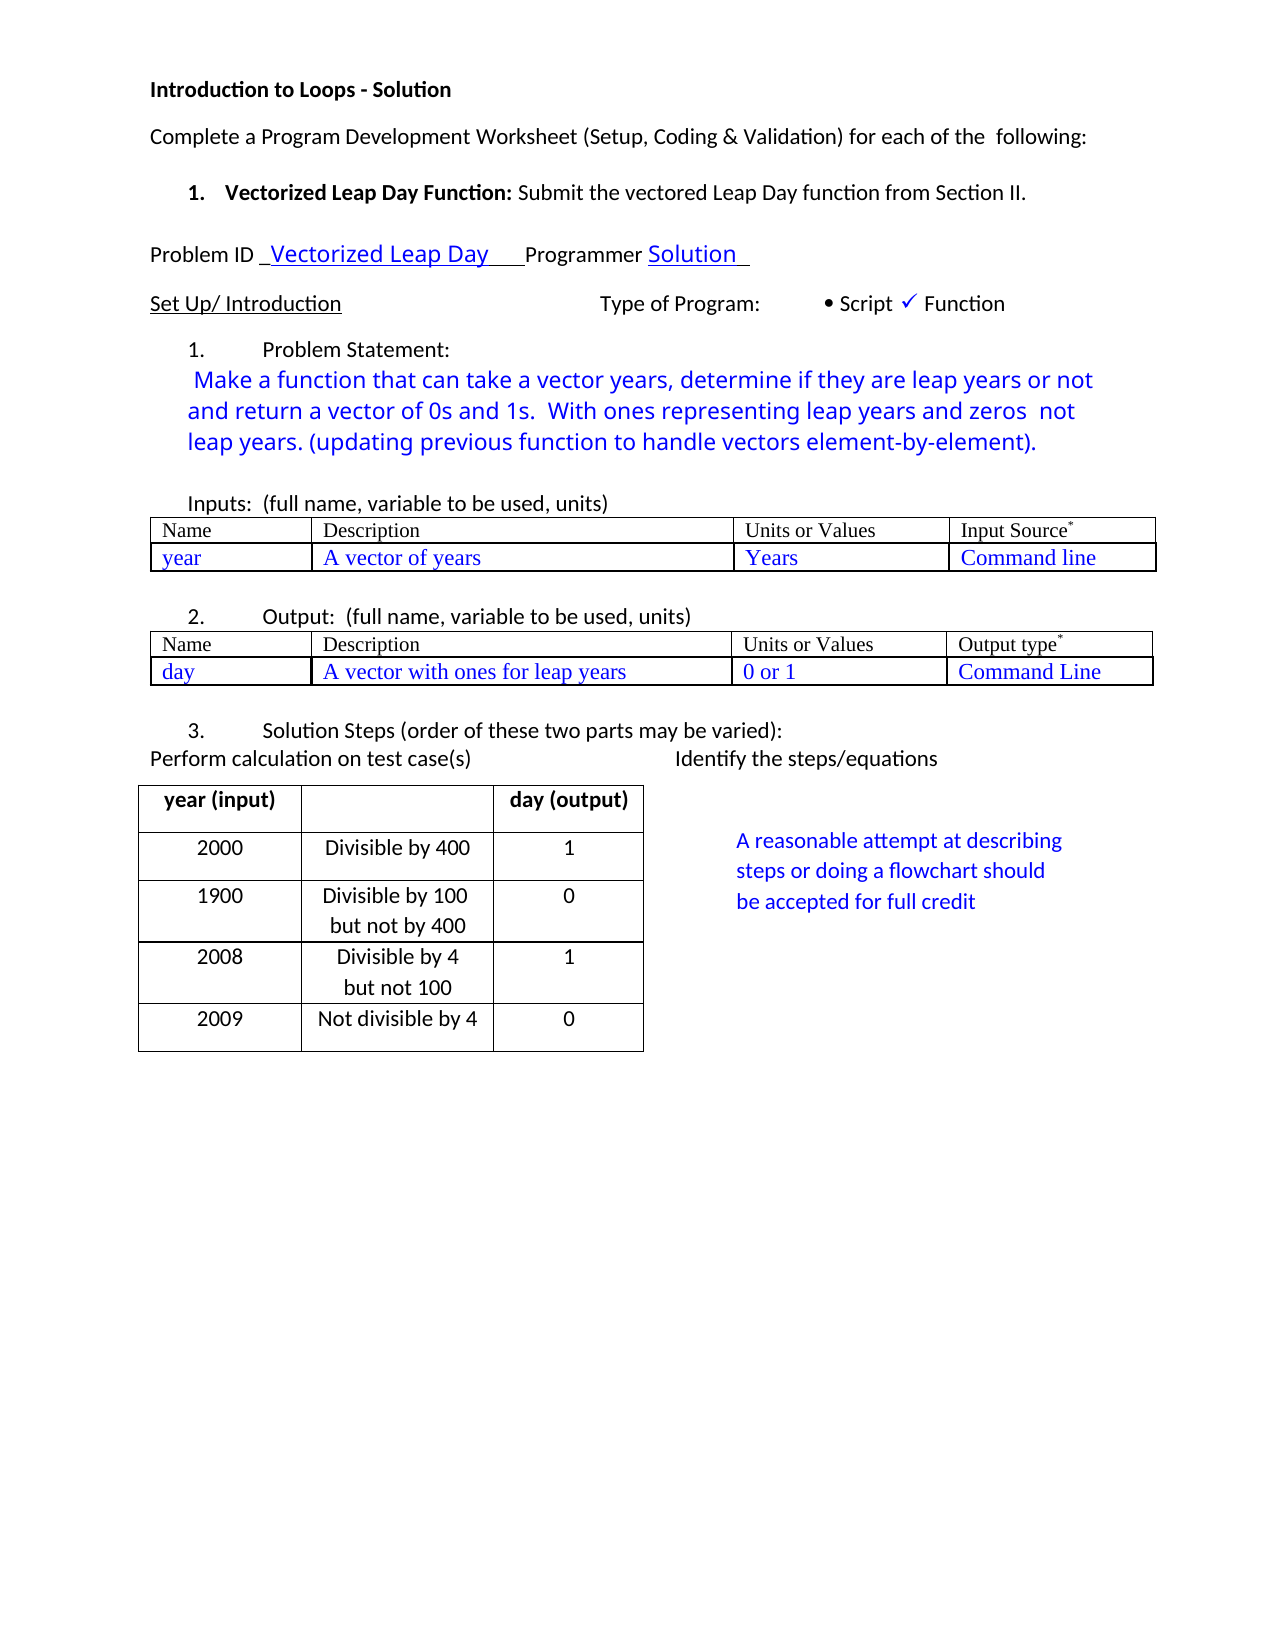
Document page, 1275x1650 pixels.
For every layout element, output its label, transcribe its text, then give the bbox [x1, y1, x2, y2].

table_header Units or Values [732, 632, 946, 656]
table_header year (input) [139, 786, 301, 832]
table_cell Command Line [948, 658, 1152, 684]
table_header day (output) [494, 786, 643, 832]
table_cell 2000 [139, 833, 301, 880]
table_header Description [312, 632, 731, 656]
table_header Input Source* [950, 518, 1155, 542]
table_cell 1 [494, 943, 643, 1003]
table_cell A vector of years [313, 544, 733, 570]
table_cell 2009 [139, 1004, 301, 1051]
table_cell Not divisible by 4 [302, 1004, 493, 1051]
table_cell 0 [494, 881, 643, 941]
text Set Up/ Introduction Type of Program: Script Function [150, 289, 1116, 317]
table_cell 1900 [139, 881, 301, 941]
table_cell 1 [494, 833, 643, 880]
table_header Output type* [947, 632, 1152, 656]
table_cell 2008 [139, 943, 301, 1003]
text Inputs: (full name, variable to be used, units) [187, 489, 1116, 517]
list Vectorized Leap Day Function: Submit the vectored Leap Day function from Section II. [187, 178, 1116, 206]
table_cell A vector with ones for leap years [313, 658, 731, 684]
table_cell Divisible by 400 [302, 833, 493, 880]
list Output: (full name, variable to be used, units) [187, 602, 1116, 631]
table_header Name [151, 632, 311, 656]
table_header Name [151, 518, 311, 542]
table_header Description [312, 518, 733, 542]
text Complete a Program Development Worksheet (Setup, Coding & Validation) for each of the following: [150, 122, 1098, 178]
table_cell Command line [950, 544, 1155, 570]
list Solution Steps (order of these two parts may be varied): [187, 716, 1116, 744]
table_header [302, 786, 493, 832]
text Perform calculation on test case(s) Identify the steps/equations [150, 744, 1116, 772]
table_cell Divisible by 100 but not by 400 [302, 881, 493, 941]
table_cell day [152, 658, 310, 684]
table_header Units or Values [734, 518, 949, 542]
table_cell Years [735, 544, 948, 570]
list Problem Statement: [187, 336, 1116, 364]
table_cell 0 [494, 1004, 643, 1051]
text Problem ID _Vectorized Leap Day Programmer Solution [150, 238, 1116, 269]
table_cell Divisible by 4 but not 100 [302, 943, 493, 1003]
table_cell 0 or 1 [733, 658, 946, 684]
text Make a function that can take a vector years, determine if they are leap years or not and return a vector of 0s and 1s. With ones representing leap years and zeros not leap years. (updating previous function to handle vectors element-by-element). [187, 364, 1116, 457]
table_cell year [152, 544, 311, 570]
